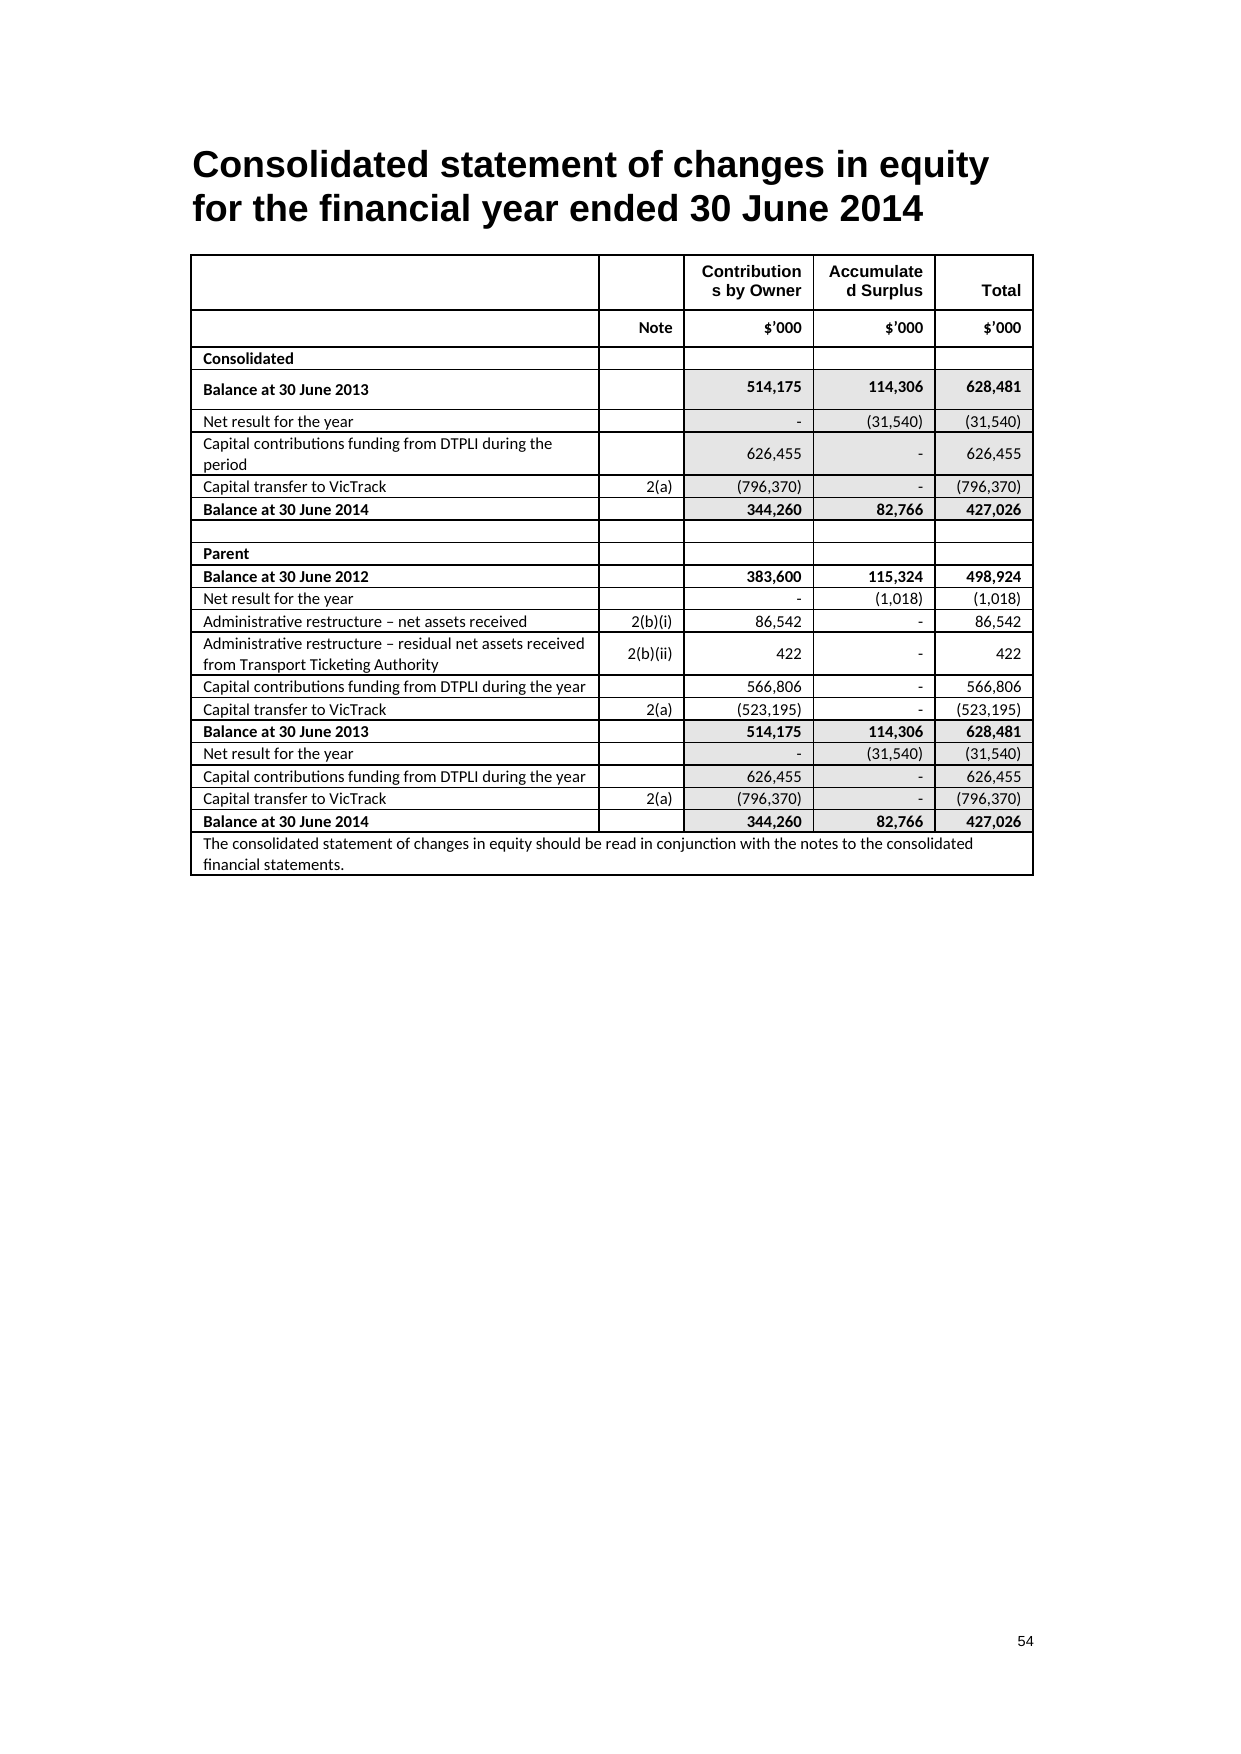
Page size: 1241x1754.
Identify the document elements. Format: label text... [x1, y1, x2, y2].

table_cell 114,306 [814, 370, 934, 409]
table_cell 82,766 [814, 498, 934, 519]
table_cell 383,600 [685, 566, 813, 586]
table_cell 514,175 [685, 721, 813, 742]
table_cell [600, 370, 683, 409]
table_cell - [685, 588, 813, 609]
table_cell (31,540) [936, 410, 1032, 431]
table_cell Consolidated [192, 348, 598, 369]
table_cell - [814, 433, 934, 474]
table_cell 628,481 [936, 370, 1032, 409]
table_cell Capital transfer to VicTrack [192, 476, 598, 497]
table_cell [814, 348, 934, 369]
table_cell The consolidated statement of changes in equity should be read in conjunction with the notes to the consolidated financial statements. [192, 833, 1032, 874]
table_cell 626,455 [936, 433, 1032, 474]
table_cell Balance at 30 June 2013 [192, 721, 598, 742]
table_cell 626,455 [936, 766, 1032, 786]
table_cell [192, 311, 598, 346]
table_cell (796,370) [685, 788, 813, 809]
table_cell - [814, 766, 934, 786]
table_cell 427,026 [936, 810, 1032, 831]
table_cell 2(b)(ii) [600, 633, 683, 674]
table_cell - [814, 476, 934, 497]
table_cell [685, 543, 813, 564]
table_cell [685, 348, 813, 369]
table_cell Capital contributions funding from DTPLI during the year [192, 766, 598, 786]
table_cell 626,455 [685, 766, 813, 786]
table_cell 2(a) [600, 788, 683, 809]
table_cell [600, 521, 683, 542]
table_header Contributions by Owner [685, 256, 813, 309]
table_cell [814, 543, 934, 564]
table_cell [936, 521, 1032, 542]
table_cell Net result for the year [192, 410, 598, 431]
table_cell Balance at 30 June 2012 [192, 566, 598, 586]
table_cell - [814, 676, 934, 697]
table_cell - [685, 743, 813, 764]
table_cell [600, 676, 683, 697]
table_cell (523,195) [685, 698, 813, 719]
table_cell 566,806 [685, 676, 813, 697]
table_cell 2(b)(i) [600, 610, 683, 631]
table_cell 86,542 [685, 610, 813, 631]
table_header [600, 256, 683, 309]
table_cell [600, 766, 683, 786]
table_cell 514,175 [685, 370, 813, 409]
table_cell [192, 521, 598, 542]
table_cell Capital contributions funding from DTPLI during the year [192, 676, 598, 697]
table_cell - [814, 788, 934, 809]
table_cell Capital transfer to VicTrack [192, 788, 598, 809]
table_cell Administrative restructure – residual net assets received from Transport Ticketing Authority [192, 633, 598, 674]
table_cell 82,766 [814, 810, 934, 831]
table_cell 2(a) [600, 698, 683, 719]
table_cell Balance at 30 June 2014 [192, 810, 598, 831]
table_cell 626,455 [685, 433, 813, 474]
table_cell [600, 543, 683, 564]
table_cell [600, 588, 683, 609]
table_cell 344,260 [685, 498, 813, 519]
table_cell 498,924 [936, 566, 1032, 586]
table_cell [600, 721, 683, 742]
table_cell (31,540) [814, 743, 934, 764]
table_cell Note [600, 311, 683, 346]
table_cell Parent [192, 543, 598, 564]
table_cell (1,018) [936, 588, 1032, 609]
table_cell 422 [685, 633, 813, 674]
table_cell - [814, 633, 934, 674]
table_cell (1,018) [814, 588, 934, 609]
table_cell [600, 410, 683, 431]
table_cell Balance at 30 June 2014 [192, 498, 598, 519]
table_cell (796,370) [685, 476, 813, 497]
table_cell - [814, 610, 934, 631]
table_cell 422 [936, 633, 1032, 674]
table_cell 566,806 [936, 676, 1032, 697]
table_cell Net result for the year [192, 743, 598, 764]
table_cell [600, 810, 683, 831]
table_cell 86,542 [936, 610, 1032, 631]
table_cell (31,540) [936, 743, 1032, 764]
table_header Total [936, 256, 1032, 309]
table_cell [600, 498, 683, 519]
table_cell 427,026 [936, 498, 1032, 519]
table_cell [600, 566, 683, 586]
table_cell (523,195) [936, 698, 1032, 719]
table_cell [685, 521, 813, 542]
table_header [192, 256, 598, 309]
table_cell 344,260 [685, 810, 813, 831]
table_cell 115,324 [814, 566, 934, 586]
table_cell $’000 [685, 311, 813, 346]
table_header Accumulated Surplus [814, 256, 934, 309]
table_cell Net result for the year [192, 588, 598, 609]
table_cell 114,306 [814, 721, 934, 742]
table_cell 2(a) [600, 476, 683, 497]
table_cell [936, 543, 1032, 564]
table_cell Balance at 30 June 2013 [192, 370, 598, 409]
table_cell $’000 [814, 311, 934, 346]
subtitle Consolidated statement of changes in equity for the financial year ended 30 June 2014 [192, 142, 1034, 229]
table_cell Capital contributions funding from DTPLI during the period [192, 433, 598, 474]
table_cell [600, 743, 683, 764]
table_cell Administrative restructure – net assets received [192, 610, 598, 631]
table_cell [600, 348, 683, 369]
table_cell $’000 [936, 311, 1032, 346]
table_cell (31,540) [814, 410, 934, 431]
table_cell [936, 348, 1032, 369]
table_cell [600, 433, 683, 474]
table_cell - [814, 698, 934, 719]
table_cell - [685, 410, 813, 431]
table_cell (796,370) [936, 788, 1032, 809]
table_cell 628,481 [936, 721, 1032, 742]
table_cell Capital transfer to VicTrack [192, 698, 598, 719]
table_cell (796,370) [936, 476, 1032, 497]
table_cell [814, 521, 934, 542]
